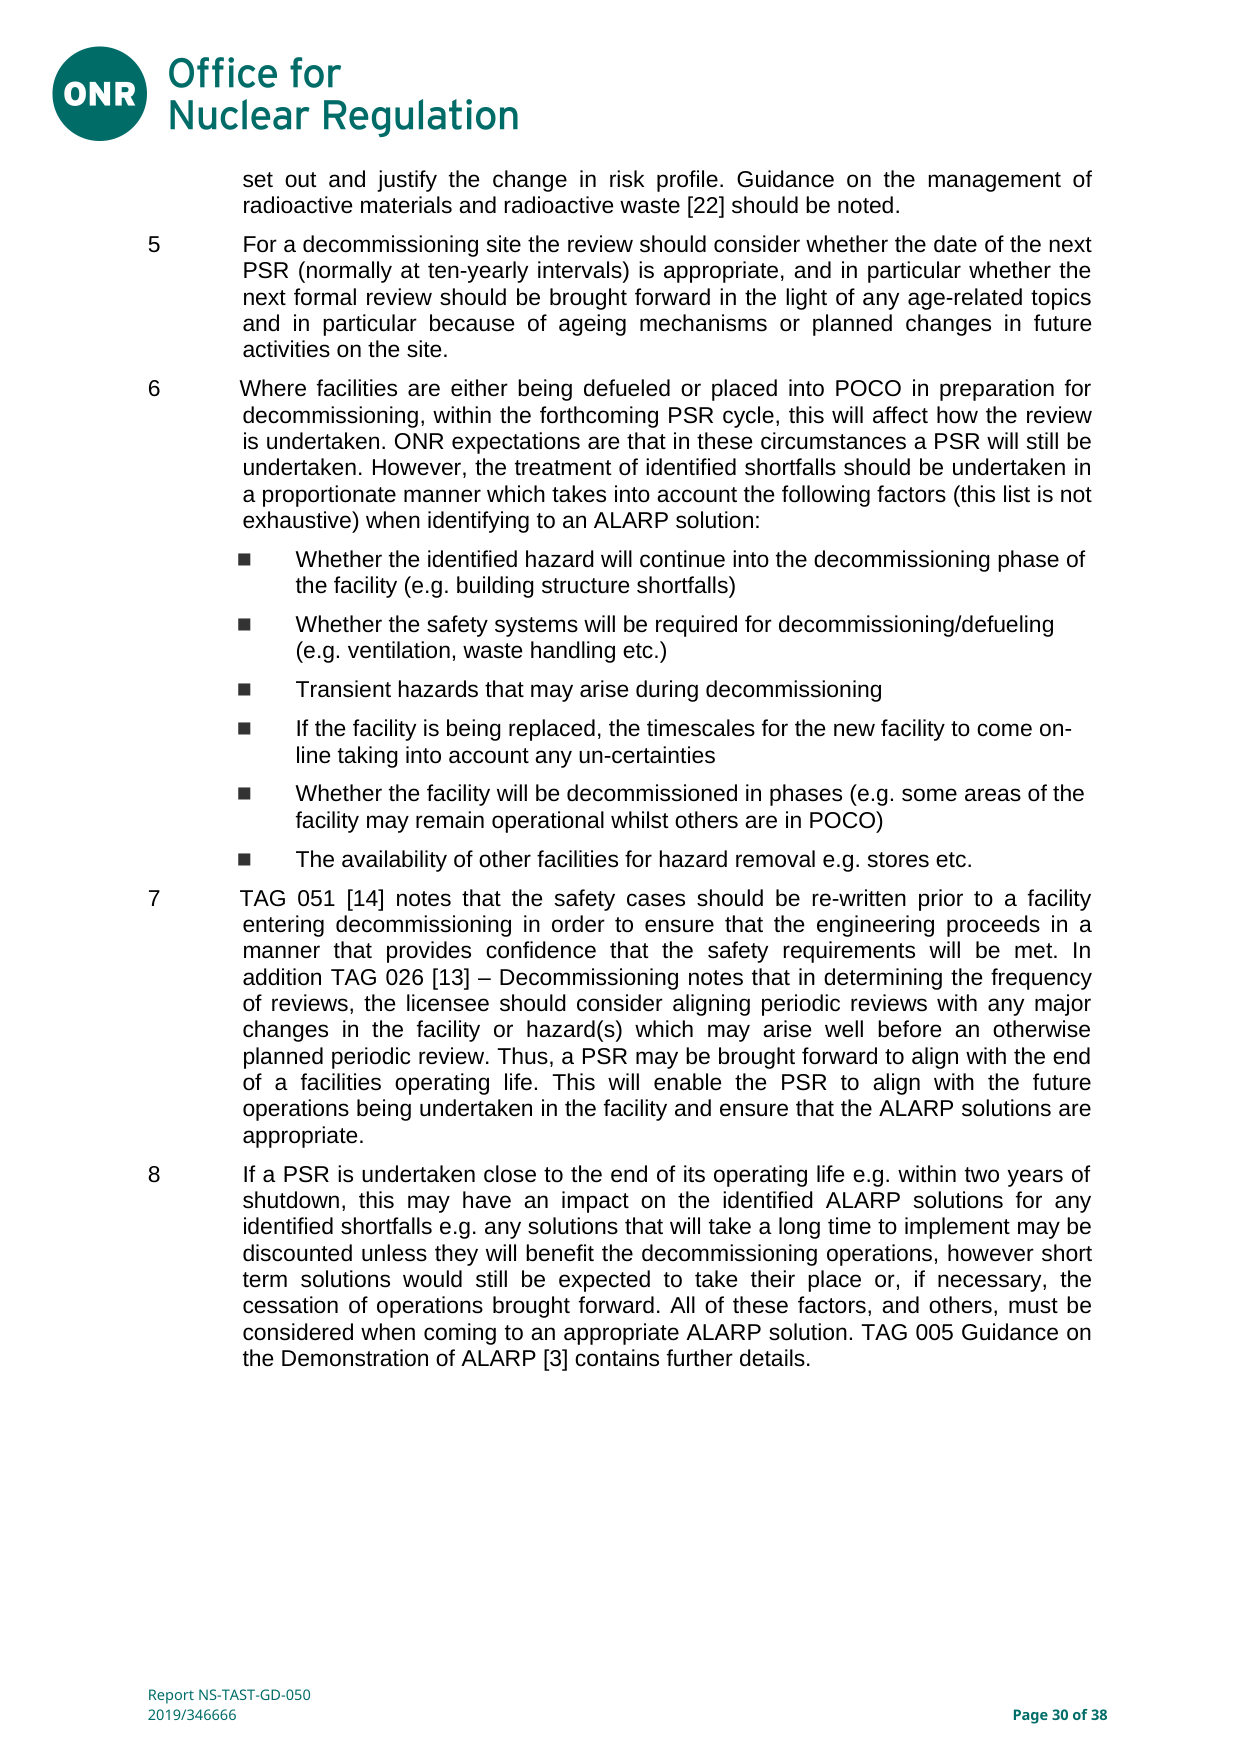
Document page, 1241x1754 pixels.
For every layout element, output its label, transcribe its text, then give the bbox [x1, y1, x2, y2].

text Whether the safety systems will be required for decommissioning/defueling (e.g. ventilation, waste handling etc.) [236, 611, 1092, 664]
text Where facilities are either being defueled or placed into POCO in preparation for decommissioning, within the forthcoming PSR cycle, this will affect how the review is undertaken. ONR expectations are that in these circumstances a PSR will still be undertaken. However, the treatment of identified shortfalls should be undertaken in a proportionate manner which takes into account the following factors (this list is not exhaustive) when identifying to an ALARP solution: [148, 375, 1092, 533]
text TAG 051 [14] notes that the safety cases should be re-written prior to a facility entering decommissioning in order to ensure that the engineering proceeds in a manner that provides confidence that the safety requirements will be met. In addition TAG 026 [13] – Decommissioning notes that in determining the frequency of reviews, the licensee should consider aligning periodic reviews with any major changes in the facility or hazard(s) which may arise well before an otherwise planned periodic review. Thus, a PSR may be brought forward to align with the end of a facilities operating life. This will enable the PSR to align with the future operations being undertaken in the facility and ensure that the ALARP solutions are appropriate. [148, 884, 1092, 1148]
picture [47, 41, 565, 143]
text Transient hazards that may arise during decommissioning [236, 676, 1092, 703]
text If the facility is being replaced, the timescales for the new facility to come on-line taking into account any un-certainties [236, 715, 1092, 768]
text If a PSR is undertaken close to the end of its operating life e.g. within two years of shutdown, this may have an impact on the identified ALARP solutions for any identified shortfalls e.g. any solutions that will take a long time to implement may be discounted unless they will benefit the decommissioning operations, however short term solutions would still be expected to take their place or, if necessary, the cessation of operations brought forward. All of these factors, and others, must be considered when coming to an appropriate ALARP solution. TAG 005 Guidance on the Demonstration of ALARP [3] contains further details. [148, 1161, 1092, 1371]
text The availability of other facilities for hazard removal e.g. stores etc. [236, 846, 1092, 872]
text Whether the facility will be decommissioned in phases (e.g. some areas of the facility may remain operational whilst others are in POCO) [236, 780, 1092, 833]
text For a decommissioning site the review should consider whether the date of the next PSR (normally at ten-yearly intervals) is appropriate, and in particular whether the next formal review should be brought forward in the light of any age-related topics and in particular because of ageing mechanisms or planned changes in future activities on the site. [148, 231, 1092, 363]
text Whether the identified hazard will continue into the decommissioning phase of the facility (e.g. building structure shortfalls) [236, 546, 1092, 599]
